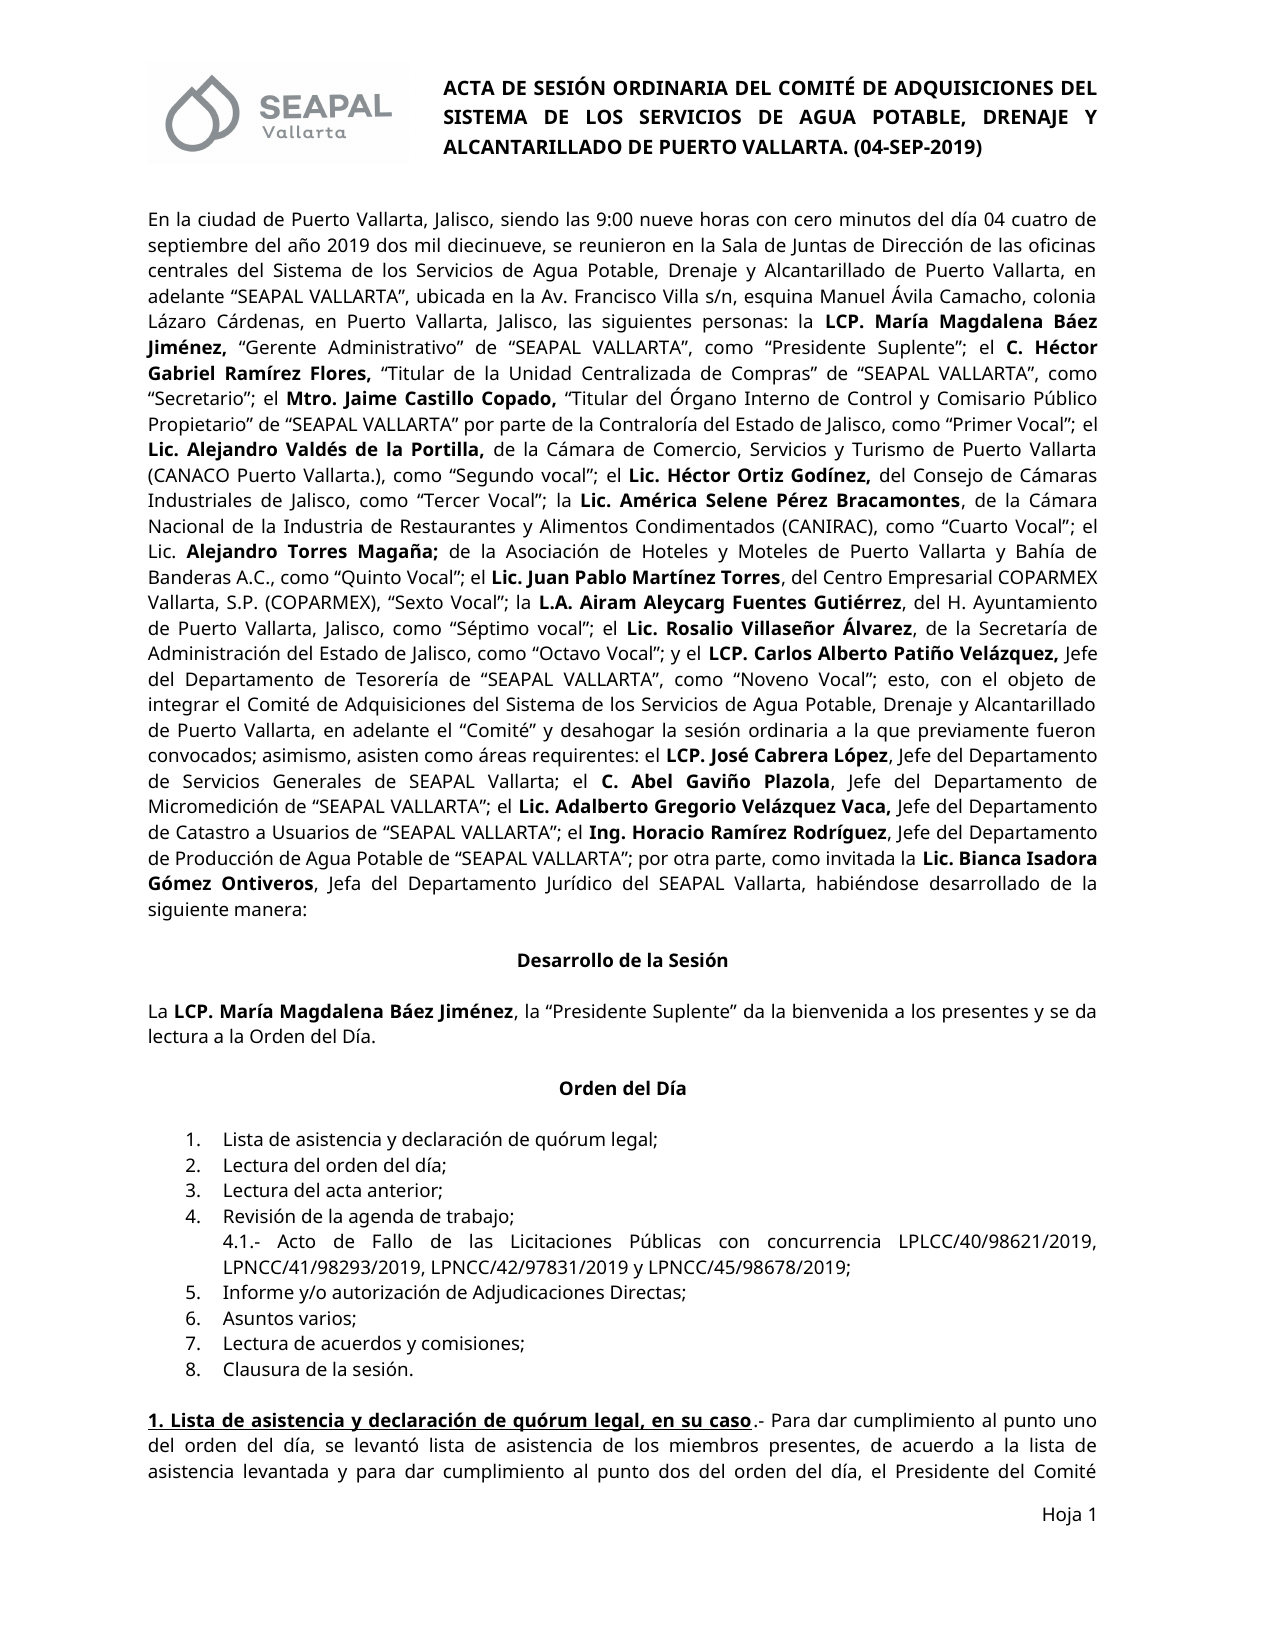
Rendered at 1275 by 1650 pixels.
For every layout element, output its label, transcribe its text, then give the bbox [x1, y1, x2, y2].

subtitle Desarrollo de la Sesión [148, 947, 1098, 972]
text La LCP. María Magdalena Báez Jiménez, la “Presidente Suplente” da la bienvenida a los presentes y se da lectura a la Orden del Día. [148, 998, 1098, 1049]
list Revisión de la agenda de trabajo; [185, 1203, 1098, 1228]
list Asuntos varios; [185, 1305, 1098, 1331]
list Lista de asistencia y declaración de quórum legal; [185, 1126, 1098, 1152]
list Informe y/o autorización de Adjudicaciones Directas; [185, 1279, 1098, 1305]
list Clausura de la sesión. [185, 1356, 1098, 1382]
list Lectura del orden del día; [185, 1152, 1098, 1177]
list Lectura del acta anterior; [185, 1177, 1098, 1203]
list 4.1.- Acto de Fallo de las Licitaciones Públicas con concurrencia LPLCC/40/98621/2019, LPNCC/41/98293/2019, LPNCC/42/97831/2019 y LPNCC/45/98678/2019; [223, 1228, 1098, 1279]
text En la ciudad de Puerto Vallarta, Jalisco, siendo las 9:00 nueve horas con cero minutos del día 04 cuatro de septiembre del año 2019 dos mil diecinueve, se reunieron en la Sala de Juntas de Dirección de las oficinas centrales del Sistema de los Servicios de Agua Potable, Drenaje y Alcantarillado de Puerto Vallarta, en adelante “SEAPAL VALLARTA”, ubicada en la Av. Francisco Villa s/n, esquina Manuel Ávila Camacho, colonia Lázaro Cárdenas, en Puerto Vallarta, Jalisco, las siguientes personas: la LCP. María Magdalena Báez Jiménez, “Gerente Administrativo” de “SEAPAL VALLARTA”, como “Presidente Suplente”; el C. Héctor Gabriel Ramírez Flores, “Titular de la Unidad Centralizada de Compras” de “SEAPAL VALLARTA”, como “Secretario”; el Mtro. Jaime Castillo Copado, “Titular del Órgano Interno de Control y Comisario Público Propietario” de “SEAPAL VALLARTA” por parte de la Contraloría del Estado de Jalisco, como “Primer Vocal”; el Lic. Alejandro Valdés de la Portilla, de la Cámara de Comercio, Servicios y Turismo de Puerto Vallarta (CANACO Puerto Vallarta.), como “Segundo vocal”; el Lic. Héctor Ortiz Godínez, del Consejo de Cámaras Industriales de Jalisco, como “Tercer Vocal”; la Lic. América Selene Pérez Bracamontes, de la Cámara Nacional de la Industria de Restaurantes y Alimentos Condimentados (CANIRAC), como “Cuarto Vocal”; el Lic. Alejandro Torres Magaña; de la Asociación de Hoteles y Moteles de Puerto Vallarta y Bahía de Banderas A.C., como “Quinto Vocal”; el Lic. Juan Pablo Martínez Torres, del Centro Empresarial COPARMEX Vallarta, S.P. (COPARMEX), “Sexto Vocal”; la L.A. Airam Aleycarg Fuentes Gutiérrez, del H. Ayuntamiento de Puerto Vallarta, Jalisco, como “Séptimo vocal”; el Lic. Rosalio Villaseñor Álvarez, de la Secretaría de Administración del Estado de Jalisco, como “Octavo Vocal”; y el LCP. Carlos Alberto Patiño Velázquez, Jefe del Departamento de Tesorería de “SEAPAL VALLARTA”, como “Noveno Vocal”; esto, con el objeto de integrar el Comité de Adquisiciones del Sistema de los Servicios de Agua Potable, Drenaje y Alcantarillado de Puerto Vallarta, en adelante el “Comité” y desahogar la sesión ordinaria a la que previamente fueron convocados; asimismo, asisten como áreas requirentes: el LCP. José Cabrera López, Jefe del Departamento de Servicios Generales de SEAPAL Vallarta; el C. Abel Gaviño Plazola, Jefe del Departamento de Micromedición de “SEAPAL VALLARTA”; el Lic. Adalberto Gregorio Velázquez Vaca, Jefe del Departamento de Catastro a Usuarios de “SEAPAL VALLARTA”; el Ing. Horacio Ramírez Rodríguez, Jefe del Departamento de Producción de Agua Potable de “SEAPAL VALLARTA”; por otra parte, como invitada la Lic. Bianca Isadora Gómez Ontiveros, Jefa del Departamento Jurídico del SEAPAL Vallarta, habiéndose desarrollado de la siguiente manera: [148, 207, 1098, 921]
subtitle Orden del Día [148, 1075, 1098, 1101]
list Lectura de acuerdos y comisiones; [185, 1331, 1098, 1356]
picture [147, 62, 409, 164]
